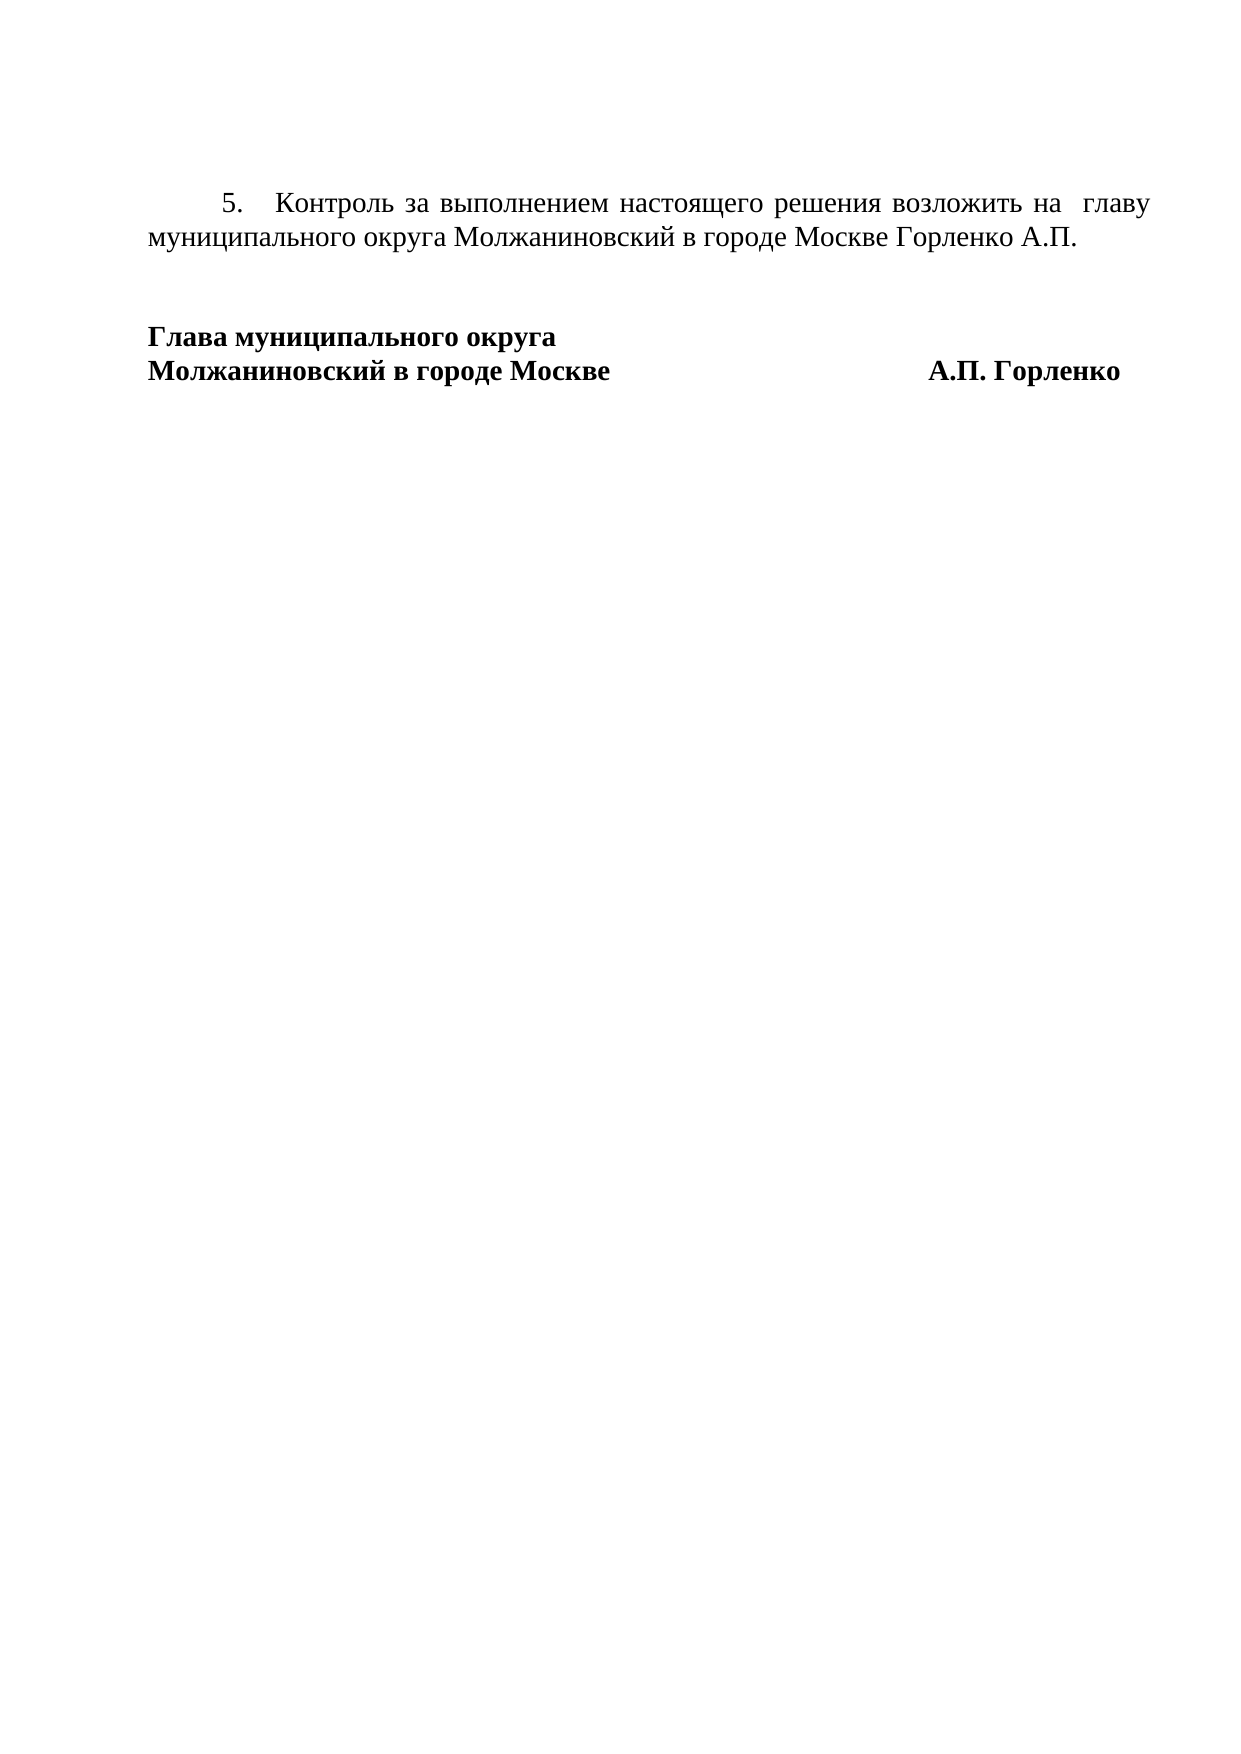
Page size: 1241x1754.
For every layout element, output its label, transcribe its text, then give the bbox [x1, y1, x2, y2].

text Глава муниципального округа [148, 319, 1152, 353]
text Молжаниновский в городе Москве А.П. Горленко [148, 353, 1152, 386]
text 5. Контроль за выполнением настоящего решения возложить на главу муниципального округа Молжаниновский в городе Москве Горленко А.П. [148, 185, 1152, 252]
